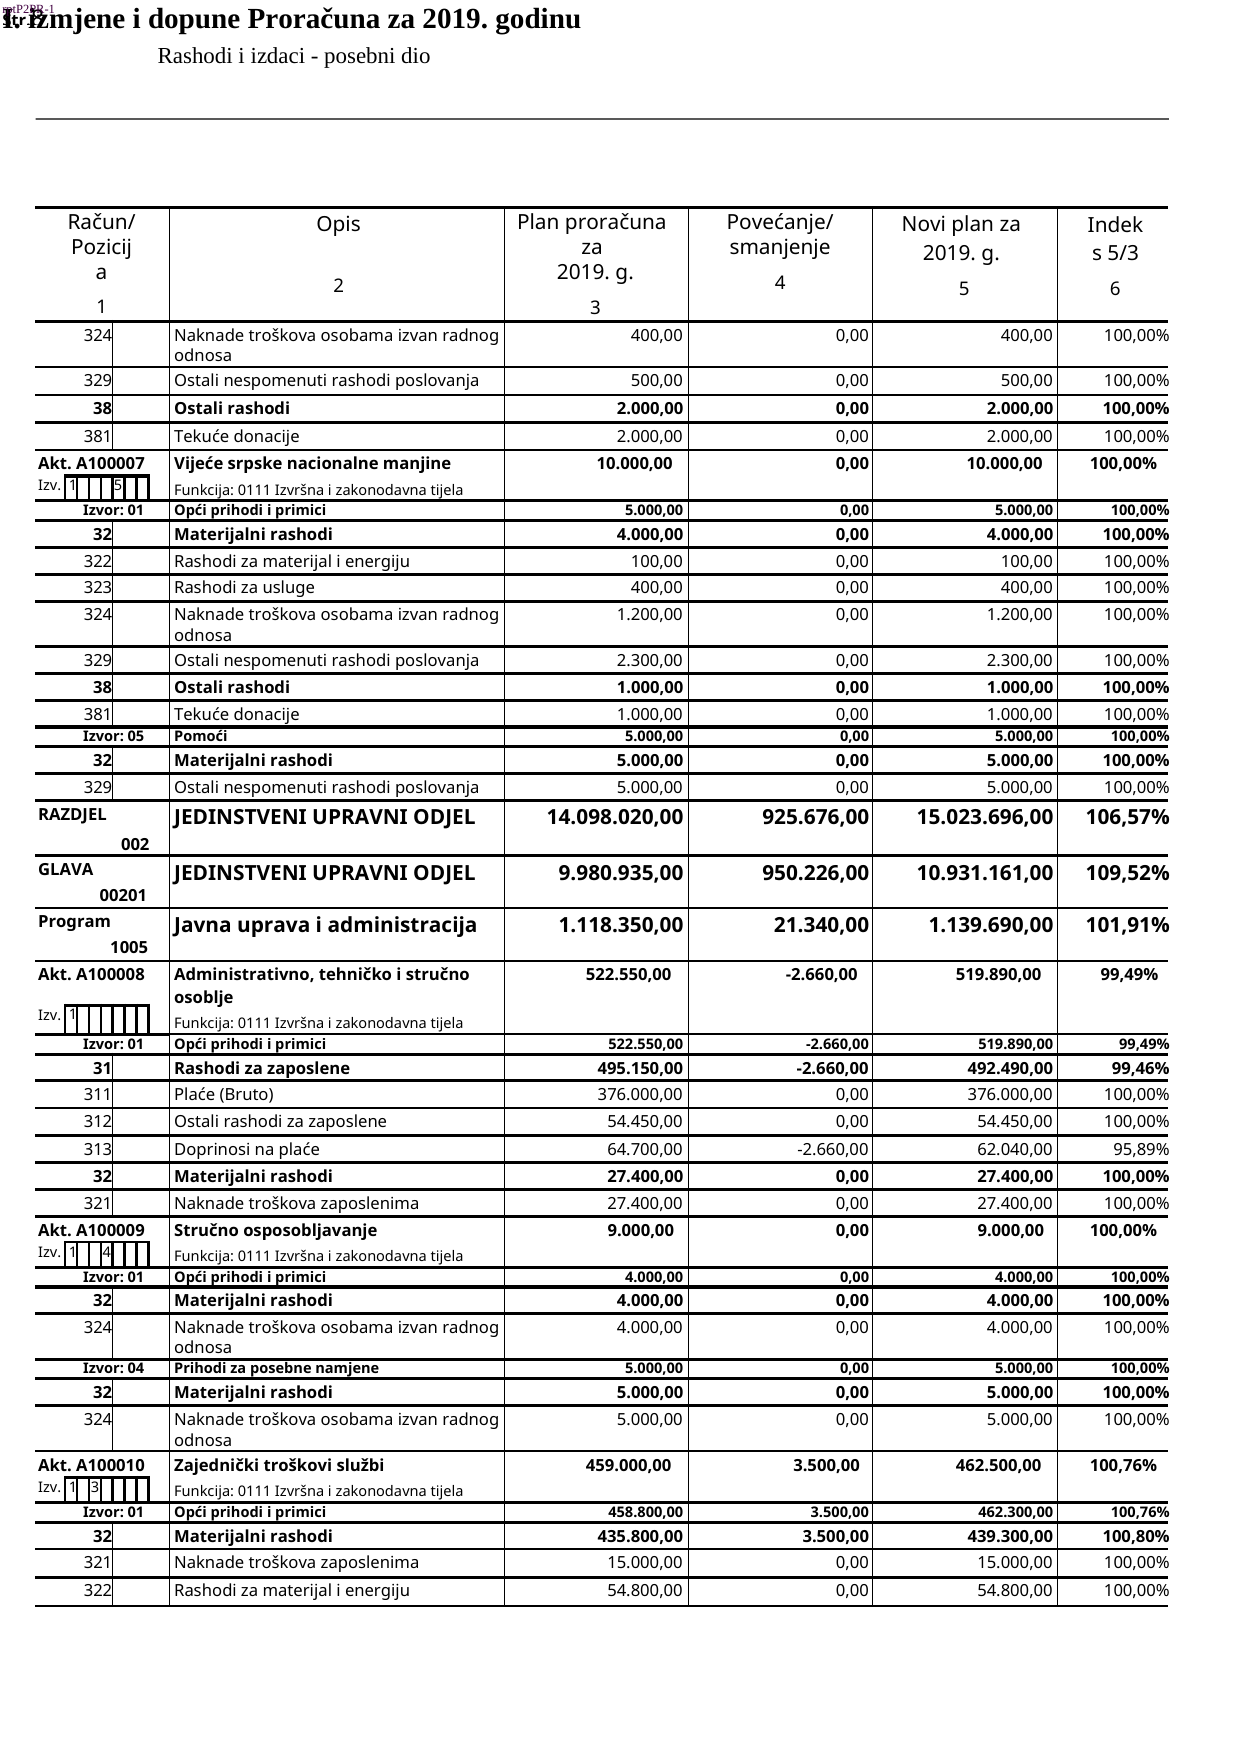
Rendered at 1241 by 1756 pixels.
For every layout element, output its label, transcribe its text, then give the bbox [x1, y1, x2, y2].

table_cell JEDINSTVENI UPRAVNI ODJEL [170, 857, 504, 907]
table_cell -2.660,00 [689, 1035, 872, 1052]
table_cell [113, 1315, 169, 1357]
table_cell Ostali nespomenuti rashodi poslovanja [170, 368, 504, 394]
table_cell [113, 522, 169, 546]
table_cell [102, 478, 111, 499]
table_cell 100,00% [1058, 396, 1168, 421]
table_cell 64.700,00 [505, 1137, 688, 1161]
table_cell Materijalni rashodi [170, 522, 504, 546]
table_cell [113, 1191, 169, 1214]
table_cell 15.023.696,00 [873, 802, 1057, 854]
table_cell 10.000,00 [505, 451, 688, 499]
table_cell 324 [35, 603, 112, 645]
table_cell 0,00 [689, 1550, 872, 1576]
table_cell -2.660,00 [689, 1137, 872, 1161]
table_header Indeks 5/3 6 [1058, 209, 1168, 320]
table_cell Vijeće srpske nacionalne manjine Funkcija: 0111 Izvršna i zakonodavna tijela [170, 451, 504, 499]
table_cell 0,00 [689, 1579, 872, 1605]
table_cell 100,00% [1058, 1218, 1168, 1266]
table_cell 0,00 [689, 1164, 872, 1188]
table_cell Izv. [35, 1476, 64, 1501]
table_cell Rashodi za materijal i energiju [170, 549, 504, 572]
table_cell 1.000,00 [873, 702, 1057, 725]
table_cell 4.000,00 [873, 1289, 1057, 1312]
table_cell [113, 1137, 169, 1161]
table_cell 435.800,00 [505, 1524, 688, 1548]
table_cell 458.800,00 [505, 1504, 688, 1521]
table_cell 10.931.161,00 [873, 857, 1057, 907]
table_cell [113, 368, 169, 394]
table_cell 15.000,00 [873, 1550, 1057, 1576]
table_cell 27.400,00 [873, 1164, 1057, 1188]
table_cell Akt. A100007 [35, 451, 169, 474]
table_cell 100,80% [1058, 1524, 1168, 1548]
table_cell 400,00 [505, 323, 688, 366]
table_cell 0,00 [689, 1380, 872, 1404]
table_cell [90, 1007, 100, 1033]
table_cell [113, 675, 169, 699]
table_header Plan proračuna za 2019. g. 3 [505, 209, 688, 320]
table_cell 5.000,00 [873, 502, 1057, 519]
table_cell 2.000,00 [873, 424, 1057, 448]
table_cell 9.000,00 [873, 1218, 1057, 1266]
table_cell 5.000,00 [873, 729, 1057, 745]
table_cell 109,52% [1058, 857, 1168, 907]
table_cell 321 [35, 1550, 112, 1576]
table_cell [114, 1243, 123, 1266]
table_cell [113, 1407, 169, 1450]
table_cell Ostali rashodi za zaposlene [170, 1109, 504, 1134]
table_cell 500,00 [505, 368, 688, 394]
table_cell Tekuće donacije [170, 424, 504, 448]
table_cell Naknade troškova osobama izvan radnog odnosa [170, 1315, 504, 1357]
table_cell 0,00 [689, 1407, 872, 1450]
table_cell 1.200,00 [873, 603, 1057, 645]
table_cell 321 [35, 1191, 112, 1214]
table_cell 1.200,00 [505, 603, 688, 645]
table_cell Rashodi za zaposlene [170, 1056, 504, 1079]
table_cell 15.000,00 [505, 1550, 688, 1576]
table_cell 27.400,00 [505, 1164, 688, 1188]
table_cell 100,00% [1058, 368, 1168, 394]
table_cell Administrativno, tehničko i stručno osoblje Funkcija: 0111 Izvršna i zakonodavna tijela [170, 962, 504, 1033]
table_cell 400,00 [873, 323, 1057, 366]
table_cell 100,00% [1058, 576, 1168, 599]
table_cell [150, 1004, 169, 1033]
table_cell 54.450,00 [505, 1109, 688, 1134]
table_cell 0,00 [689, 1191, 872, 1214]
table_cell Tekuće donacije [170, 702, 504, 725]
table_cell 3.500,00 [689, 1452, 872, 1501]
table_cell 27.400,00 [505, 1191, 688, 1214]
table_cell 0,00 [689, 729, 872, 745]
table_cell 376.000,00 [873, 1082, 1057, 1107]
table_cell 4.000,00 [873, 1315, 1057, 1357]
table_cell 0,00 [689, 775, 872, 799]
table_cell 324 [35, 323, 112, 366]
table_cell 5.000,00 [505, 502, 688, 519]
table_cell 381 [35, 424, 112, 448]
table_cell [78, 1007, 88, 1033]
table_cell 1.000,00 [505, 675, 688, 699]
table_cell 5.000,00 [873, 775, 1057, 799]
table_cell [102, 1479, 111, 1501]
table_cell [78, 1243, 88, 1266]
table_cell 1.118.350,00 [505, 909, 688, 960]
table_cell 0,00 [689, 522, 872, 546]
table_cell Opći prihodi i primici [170, 1504, 504, 1521]
table_cell [138, 478, 147, 499]
table_cell 0,00 [689, 702, 872, 725]
table_cell 4.000,00 [873, 522, 1057, 546]
table_cell 100,00% [1058, 549, 1168, 572]
table_cell 100,00 [505, 549, 688, 572]
table_cell Izvor: 04 [35, 1361, 169, 1377]
table_cell 4.000,00 [873, 1269, 1057, 1285]
table_cell Naknade troškova zaposlenima [170, 1550, 504, 1576]
table_cell Stručno osposobljavanje Funkcija: 0111 Izvršna i zakonodavna tijela [170, 1218, 504, 1266]
table_cell 2.000,00 [505, 396, 688, 421]
table_cell 5.000,00 [873, 748, 1057, 772]
table_cell 0,00 [689, 1315, 872, 1357]
table_cell 925.676,00 [689, 802, 872, 854]
table_cell 329 [35, 775, 112, 799]
table_cell 0,00 [689, 549, 872, 572]
table_cell [113, 775, 169, 799]
table_cell 38 [35, 396, 112, 421]
table_cell 100,00% [1058, 748, 1168, 772]
table_cell [113, 702, 169, 725]
table_cell [113, 424, 169, 448]
table_cell Javna uprava i administracija [170, 909, 504, 960]
table_cell 2.300,00 [505, 648, 688, 672]
table_cell 519.890,00 [873, 962, 1057, 1033]
table_cell Izv. [35, 474, 64, 499]
table_cell [126, 1007, 135, 1033]
table_cell 322 [35, 1579, 112, 1605]
table_cell 950.226,00 [689, 857, 872, 907]
table_cell 459.000,00 [505, 1452, 688, 1501]
table_cell [126, 1243, 135, 1266]
table_cell 38 [35, 675, 112, 699]
table_cell GLAVA 00201 [35, 857, 169, 907]
table_cell Izvor: 01 [35, 1036, 169, 1052]
table_cell Ostali nespomenuti rashodi poslovanja [170, 775, 504, 799]
table_cell 32 [35, 1164, 112, 1188]
table_cell [113, 576, 169, 599]
table_header Povećanje/ smanjenje 4 [689, 209, 872, 320]
table_cell Ostali rashodi [170, 396, 504, 421]
table_cell [78, 1479, 88, 1501]
table_cell [113, 1164, 169, 1188]
table_cell 1.000,00 [873, 675, 1057, 699]
table_cell Materijalni rashodi [170, 1524, 504, 1548]
table_cell 0,00 [689, 323, 872, 366]
table_cell 492.490,00 [873, 1056, 1057, 1079]
table_cell [90, 1243, 100, 1266]
table_cell Naknade troškova osobama izvan radnog odnosa [170, 1407, 504, 1450]
table_cell 100,00% [1058, 603, 1168, 645]
table_cell Akt. A100009 [35, 1218, 169, 1241]
table_cell 99,46% [1058, 1056, 1168, 1079]
table_cell [113, 1579, 169, 1605]
table_cell 100,00% [1058, 424, 1168, 448]
table_cell 32 [35, 1524, 112, 1548]
table_cell [113, 396, 169, 421]
table_cell 0,00 [689, 648, 872, 672]
table_cell 0,00 [689, 451, 872, 499]
table_cell [113, 1289, 169, 1312]
table_header Opis 2 [170, 209, 504, 320]
table_cell [150, 474, 169, 499]
table_cell 100,00% [1058, 648, 1168, 672]
table_cell 5.000,00 [505, 1361, 688, 1377]
table_cell Materijalni rashodi [170, 1380, 504, 1404]
table_cell 2.300,00 [873, 648, 1057, 672]
table_cell Zajednički troškovi službi Funkcija: 0111 Izvršna i zakonodavna tijela [170, 1452, 504, 1501]
table_cell 376.000,00 [505, 1082, 688, 1107]
table_cell 100,00% [1058, 522, 1168, 546]
table_cell 99,49% [1058, 962, 1168, 1033]
table_cell 324 [35, 1407, 112, 1450]
table_cell Doprinosi na plaće [170, 1137, 504, 1161]
table_cell 100,00% [1058, 1407, 1168, 1450]
table_cell 1.000,00 [505, 702, 688, 725]
table_cell 0,00 [689, 1289, 872, 1312]
table_cell 500,00 [873, 368, 1057, 394]
table_cell 439.300,00 [873, 1524, 1057, 1548]
table_cell 2.000,00 [873, 396, 1057, 421]
table_cell 5.000,00 [873, 1407, 1057, 1450]
table_cell 323 [35, 576, 112, 599]
table_cell [114, 1479, 123, 1501]
table_cell 0,00 [689, 1269, 872, 1285]
table_cell 329 [35, 368, 112, 394]
table_cell [150, 1476, 169, 1501]
table_cell [113, 1550, 169, 1576]
table_cell 27.400,00 [873, 1191, 1057, 1214]
table_cell 21.340,00 [689, 909, 872, 960]
table_cell Ostali nespomenuti rashodi poslovanja [170, 648, 504, 672]
table_cell 4.000,00 [505, 1315, 688, 1357]
table_cell Izv. [35, 1241, 64, 1266]
table_cell [113, 748, 169, 772]
table_cell JEDINSTVENI UPRAVNI ODJEL [170, 802, 504, 854]
table_cell 5.000,00 [505, 1407, 688, 1450]
table_cell 100,00% [1058, 502, 1168, 519]
table_cell 62.040,00 [873, 1137, 1057, 1161]
table_cell 95,89% [1058, 1137, 1168, 1161]
table_cell 522.550,00 [505, 962, 688, 1033]
table_cell Rashodi za usluge [170, 576, 504, 599]
table_cell [113, 549, 169, 572]
table_cell 100,00% [1058, 1269, 1168, 1285]
table_cell -2.660,00 [689, 1056, 872, 1079]
table_cell 5.000,00 [873, 1361, 1057, 1377]
table_cell [138, 1479, 147, 1501]
table_cell 311 [35, 1082, 112, 1107]
table_cell 100,00% [1058, 1550, 1168, 1576]
table_cell 100,76% [1058, 1452, 1168, 1501]
table_cell 100,00% [1058, 1109, 1168, 1134]
table_cell Naknade troškova zaposlenima [170, 1191, 504, 1214]
table_cell Materijalni rashodi [170, 748, 504, 772]
table_cell 101,91% [1058, 909, 1168, 960]
table_cell [113, 1380, 169, 1404]
table_cell 100,00 [873, 549, 1057, 572]
table_cell 99,49% [1058, 1035, 1168, 1052]
table_cell RAZDJEL 002 [35, 802, 169, 854]
table_cell Ostali rashodi [170, 675, 504, 699]
table_cell 1.139.690,00 [873, 909, 1057, 960]
table_cell 329 [35, 648, 112, 672]
table_cell 0,00 [689, 368, 872, 394]
table_cell 31 [35, 1056, 112, 1079]
table_cell 4.000,00 [505, 1289, 688, 1312]
table_cell Izv. [35, 1004, 64, 1033]
table_cell 54.450,00 [873, 1109, 1057, 1134]
table_cell 100,76% [1058, 1504, 1168, 1521]
table_cell 462.500,00 [873, 1452, 1057, 1501]
table_cell Materijalni rashodi [170, 1289, 504, 1312]
table_cell [90, 478, 100, 499]
table_cell Prihodi za posebne namjene [170, 1361, 504, 1377]
table_cell Opći prihodi i primici [170, 502, 504, 519]
table_cell 0,00 [689, 502, 872, 519]
table_cell Akt. A100008 [35, 962, 169, 1003]
table_cell [113, 1524, 169, 1548]
table_cell [114, 1007, 123, 1033]
table_cell 0,00 [689, 675, 872, 699]
table_cell 495.150,00 [505, 1056, 688, 1079]
table_cell [113, 648, 169, 672]
table_cell [78, 478, 88, 499]
table_cell 100,00% [1058, 1380, 1168, 1404]
table_cell -2.660,00 [689, 962, 872, 1033]
table_cell [113, 603, 169, 645]
table_cell 100,00% [1058, 1191, 1168, 1214]
table_cell 106,57% [1058, 802, 1168, 854]
table_cell 100,00% [1058, 1579, 1168, 1605]
table_cell 400,00 [505, 576, 688, 599]
table_cell 0,00 [689, 603, 872, 645]
table_cell Plaće (Bruto) [170, 1082, 504, 1107]
table_cell 519.890,00 [873, 1035, 1057, 1052]
table_cell Izvor: 05 [35, 729, 169, 745]
table_cell [126, 1479, 135, 1501]
table_cell 400,00 [873, 576, 1057, 599]
table_cell 0,00 [689, 748, 872, 772]
table_cell Rashodi za materijal i energiju [170, 1579, 504, 1605]
table_cell [113, 1082, 169, 1107]
table_cell 4.000,00 [505, 522, 688, 546]
table_cell Opći prihodi i primici [170, 1269, 504, 1285]
table_cell 322 [35, 549, 112, 572]
table_cell 100,00% [1058, 323, 1168, 366]
table_cell 0,00 [689, 424, 872, 448]
table_cell 5.000,00 [505, 775, 688, 799]
table_cell [113, 1109, 169, 1134]
table_cell 5.000,00 [505, 748, 688, 772]
table_cell [126, 478, 135, 499]
table_cell [113, 1056, 169, 1079]
table_cell 32 [35, 1289, 112, 1312]
table_cell 0,00 [689, 576, 872, 599]
table_cell 313 [35, 1137, 112, 1161]
table_cell 32 [35, 1380, 112, 1404]
table_cell 100,00% [1058, 451, 1168, 499]
table_cell 100,00% [1058, 1315, 1168, 1357]
table_header Račun/ Pozicija 1 [35, 209, 169, 320]
table_cell [150, 1241, 169, 1266]
table_cell 54.800,00 [873, 1579, 1057, 1605]
table_cell 5.000,00 [505, 729, 688, 745]
table_cell 0,00 [689, 396, 872, 421]
table_cell 100,00% [1058, 702, 1168, 725]
table_cell Materijalni rashodi [170, 1164, 504, 1188]
table_cell [113, 323, 169, 366]
table_cell 462.300,00 [873, 1504, 1057, 1521]
table_cell 5.000,00 [505, 1380, 688, 1404]
table_cell 9.980.935,00 [505, 857, 688, 907]
table_cell 5.000,00 [873, 1380, 1057, 1404]
table_cell 32 [35, 522, 112, 546]
table_cell Izvor: 01 [35, 1269, 169, 1285]
table_cell 100,00% [1058, 1164, 1168, 1188]
table_cell 100,00% [1058, 1082, 1168, 1107]
table_cell 100,00% [1058, 1289, 1168, 1312]
table_cell 3.500,00 [689, 1524, 872, 1548]
table_cell 0,00 [689, 1109, 872, 1134]
table_cell 522.550,00 [505, 1035, 688, 1052]
table_cell 100,00% [1058, 1361, 1168, 1377]
table_cell 3.500,00 [689, 1504, 872, 1521]
table_cell [138, 1007, 147, 1033]
table_cell Akt. A100010 [35, 1452, 169, 1476]
table_cell 4.000,00 [505, 1269, 688, 1285]
table_cell 381 [35, 702, 112, 725]
table_cell 54.800,00 [505, 1579, 688, 1605]
table_cell 324 [35, 1315, 112, 1357]
table_cell Naknade troškova osobama izvan radnog odnosa [170, 323, 504, 366]
table_cell 14.098.020,00 [505, 802, 688, 854]
table_cell Opći prihodi i primici [170, 1035, 504, 1052]
table_cell 0,00 [689, 1082, 872, 1107]
table_cell 9.000,00 [505, 1218, 688, 1266]
table_cell Izvor: 01 [35, 502, 169, 519]
table_cell 10.000,00 [873, 451, 1057, 499]
table_cell 0,00 [689, 1218, 872, 1266]
table_cell 312 [35, 1109, 112, 1134]
table_cell [138, 1243, 147, 1266]
table_cell Program 1005 [35, 909, 169, 960]
table_cell Pomoći [170, 729, 504, 745]
table_cell 100,00% [1058, 775, 1168, 799]
table_cell 32 [35, 748, 112, 772]
table_cell Naknade troškova osobama izvan radnog odnosa [170, 603, 504, 645]
table_cell [102, 1007, 111, 1033]
table_cell 100,00% [1058, 729, 1168, 745]
table_cell 2.000,00 [505, 424, 688, 448]
table_cell 100,00% [1058, 675, 1168, 699]
table_cell Izvor: 01 [35, 1504, 169, 1521]
table_header Novi plan za 2019. g. 5 [873, 209, 1057, 320]
table_cell 0,00 [689, 1361, 872, 1377]
